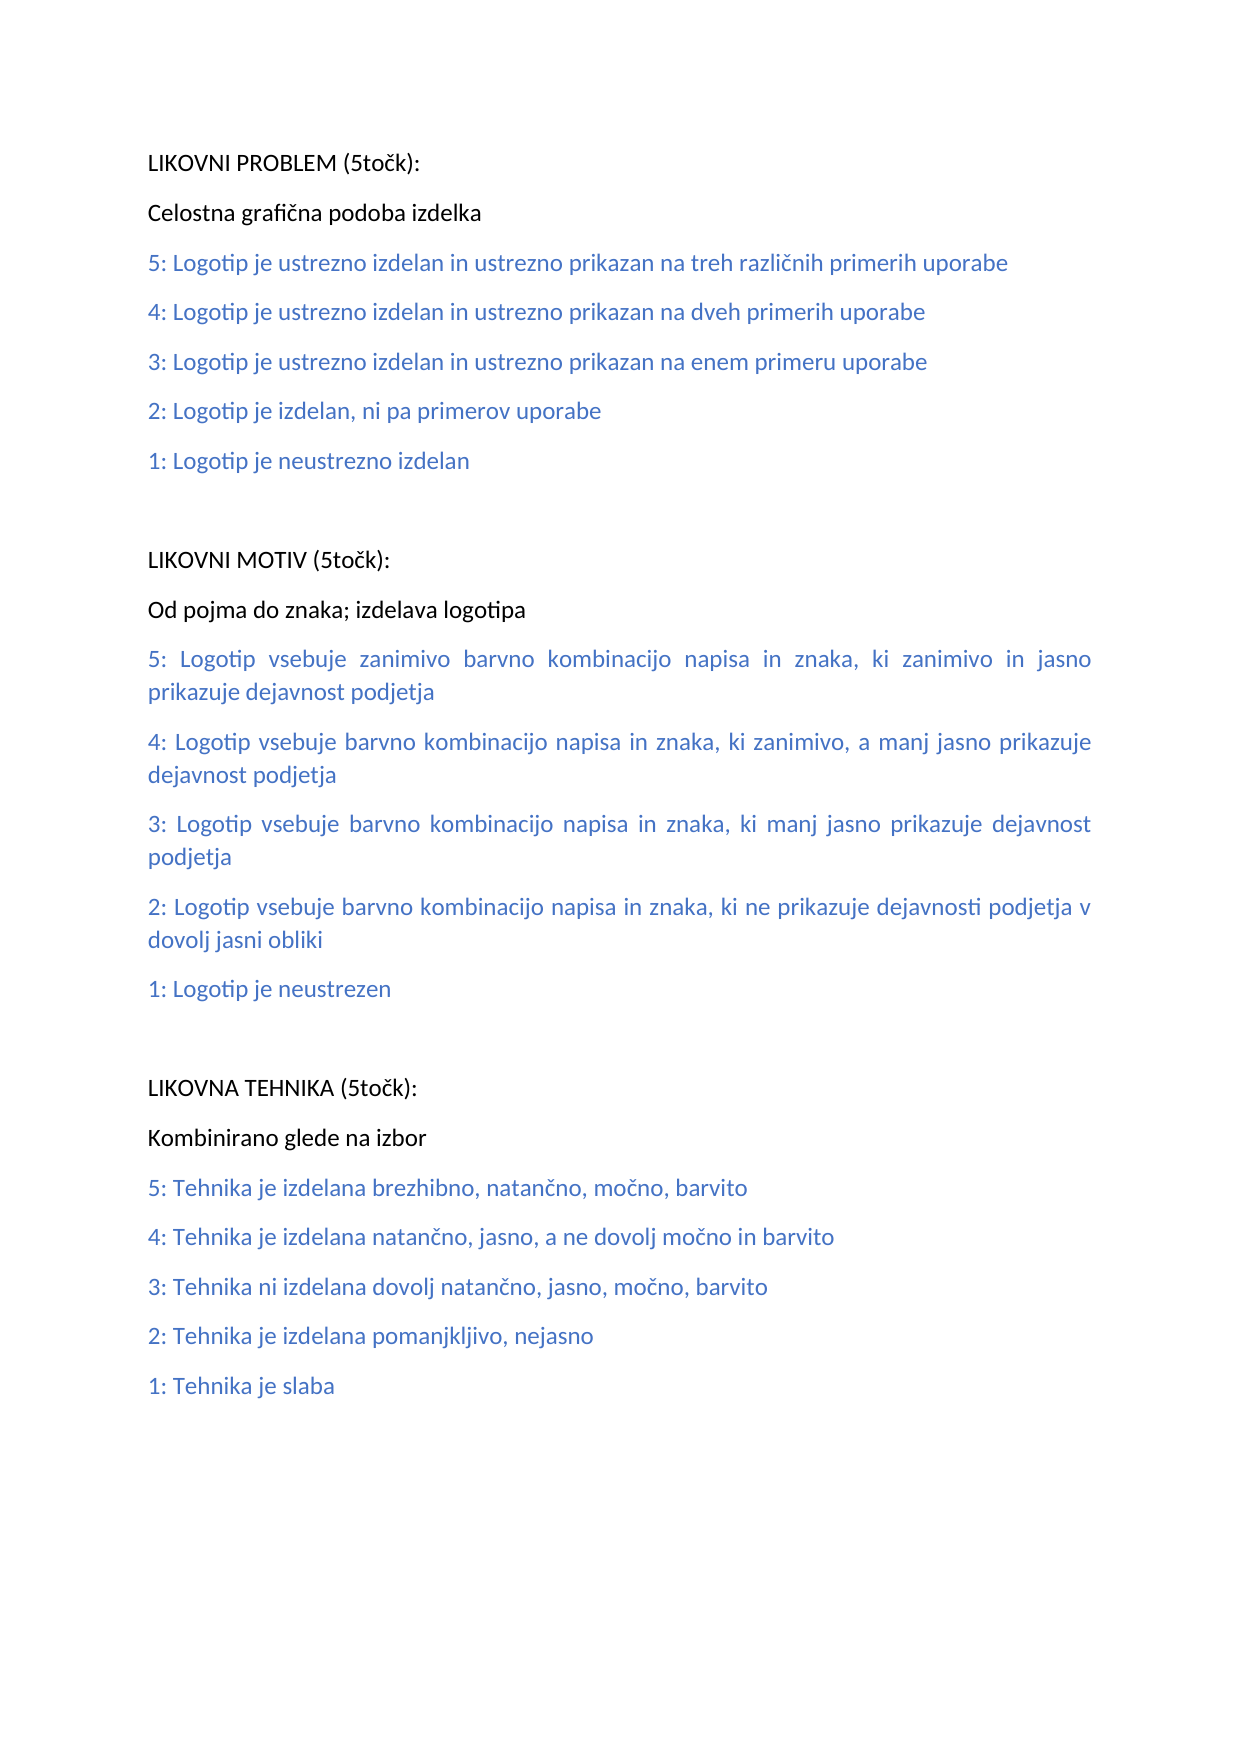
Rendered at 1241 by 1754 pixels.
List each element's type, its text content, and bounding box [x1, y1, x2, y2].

text 4: Tehnika je izdelana natančno, jasno, a ne dovolj močno in barvito [148, 1221, 1093, 1252]
text 4: Logotip vsebuje barvno kombinacijo napisa in znaka, ki zanimivo, a manj jasno prikazuje dejavnost podjetja [148, 726, 1093, 789]
text 4: Logotip je ustrezno izdelan in ustrezno prikazan na dveh primerih uporabe [148, 296, 1093, 327]
text 1: Tehnika je slaba [148, 1370, 1093, 1401]
text Kombinirano glede na izbor [148, 1122, 1093, 1153]
text 2: Tehnika je izdelana pomanjkljivo, nejasno [148, 1321, 1093, 1351]
text 5: Tehnika je izdelana brezhibno, natančno, močno, barvito [148, 1172, 1093, 1202]
text 3: Logotip vsebuje barvno kombinacijo napisa in znaka, ki manj jasno prikazuje dejavnost podjetja [148, 808, 1093, 872]
text Od pojma do znaka; izdelava logotipa [148, 594, 1093, 624]
text LIKOVNA TEHNIKA (5točk): [148, 1073, 1093, 1103]
text LIKOVNI MOTIV (5točk): [148, 544, 1093, 575]
text 2: Logotip je izdelan, ni pa primerov uporabe [148, 396, 1093, 426]
text 1: Logotip je neustrezno izdelan [148, 445, 1093, 476]
text 3: Tehnika ni izdelana dovolj natančno, jasno, močno, barvito [148, 1271, 1093, 1301]
text LIKOVNI PROBLEM (5točk): [148, 148, 1093, 178]
text 5: Logotip je ustrezno izdelan in ustrezno prikazan na treh različnih primerih uporabe [148, 247, 1093, 277]
text Celostna grafična podoba izdelka [148, 197, 1093, 228]
text 3: Logotip je ustrezno izdelan in ustrezno prikazan na enem primeru uporabe [148, 346, 1093, 376]
text 5: Logotip vsebuje zanimivo barvno kombinacijo napisa in znaka, ki zanimivo in jasno prikazuje dejavnost podjetja [148, 643, 1093, 707]
text 2: Logotip vsebuje barvno kombinacijo napisa in znaka, ki ne prikazuje dejavnosti podjetja v dovolj jasni obliki [148, 891, 1093, 954]
text 1: Logotip je neustrezen [148, 973, 1093, 1004]
